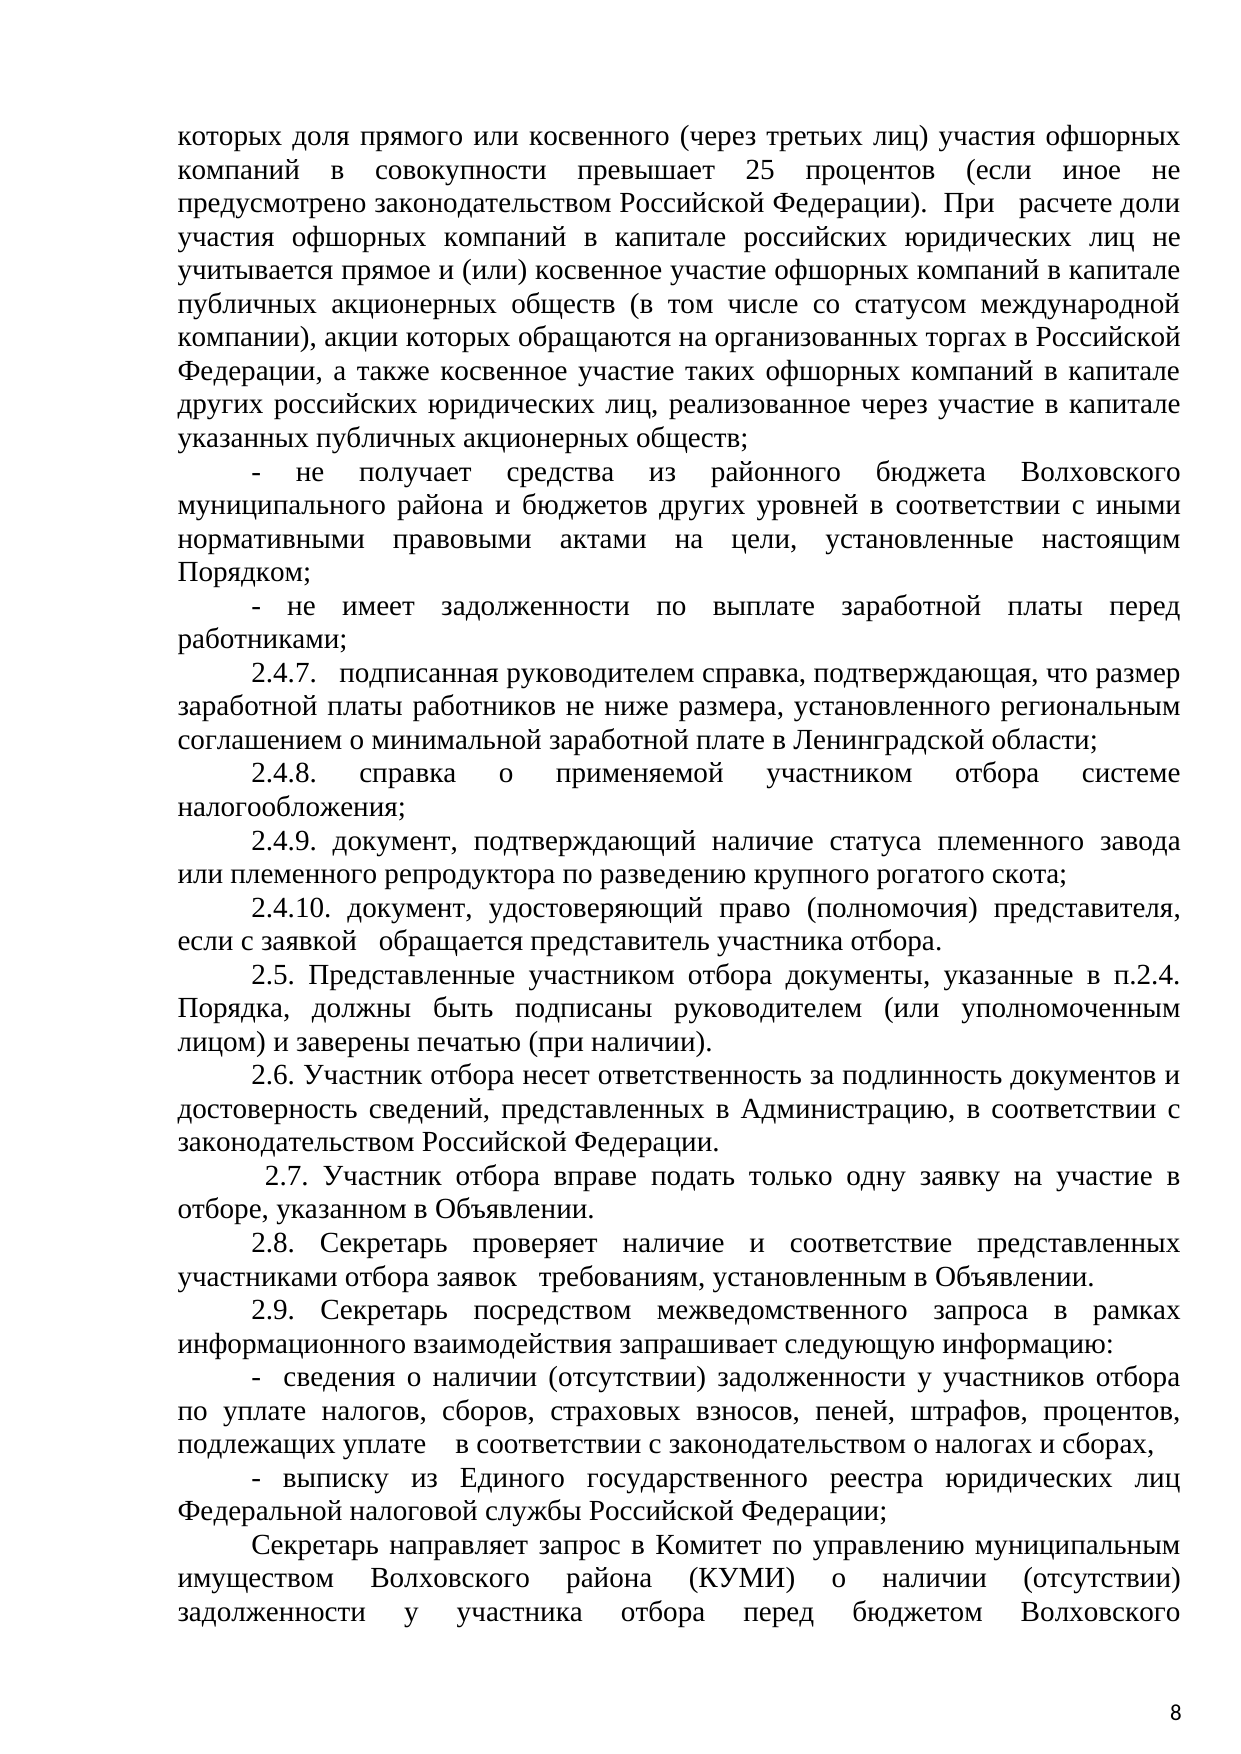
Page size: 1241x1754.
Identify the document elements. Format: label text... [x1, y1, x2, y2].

text 2.8. Секретарь проверяет наличие и соответствие представленных участниками отбора заявок требованиям, установленным в Объявлении. [177, 1225, 1181, 1292]
text 2.6. Участник отбора несет ответственность за подлинность документов и достоверность сведений, представленных в Администрацию, в соответствии с законодательством Российской Федерации. [177, 1057, 1181, 1158]
text - сведения о наличии (отсутствии) задолженности у участников отбора по уплате налогов, сборов, страховых взносов, пеней, штрафов, процентов, подлежащих уплате в соответствии с законодательством о налогах и сборах, [177, 1359, 1181, 1460]
text 2.5. Представленные участником отбора документы, указанные в п.2.4. Порядка, должны быть подписаны руководителем (или уполномоченным лицом) и заверены печатью (при наличии). [177, 957, 1181, 1057]
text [177, 118, 1181, 454]
text 2.4.7. подписанная руководителем справка, подтверждающая, что размер заработной платы работников не ниже размера, установленного региональным соглашением о минимальной заработной плате в Ленинградской области; [177, 655, 1181, 756]
text 2.4.9. документ, подтверждающий наличие статуса племенного завода или племенного репродуктора по разведению крупного рогатого скота; [177, 823, 1181, 890]
text 2.9. Секретарь посредством межведомственного запроса в рамках информационного взаимодействия запрашивает следующую информацию: [177, 1292, 1181, 1359]
text 2.4.8. справка о применяемой участником отбора системе налогообложения; [177, 756, 1181, 823]
text 2.4.10. документ, удостоверяющий право (полномочия) представителя, если с заявкой обращается представитель участника отбора. [177, 890, 1181, 957]
text 2.7. Участник отбора вправе подать только одну заявку на участие в отборе, указанном в Объявлении. [177, 1158, 1181, 1225]
text - не получает средства из районного бюджета Волховского муниципального района и бюджетов других уровней в соответствии с иными нормативными правовыми актами на цели, установленные настоящим Порядком; [177, 454, 1181, 588]
text - выписку из Единого государственного реестра юридических лиц Федеральной налоговой службы Российской Федерации; [177, 1460, 1181, 1527]
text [177, 1527, 1181, 1628]
text - не имеет задолженности по выплате заработной платы перед работниками; [177, 588, 1181, 655]
